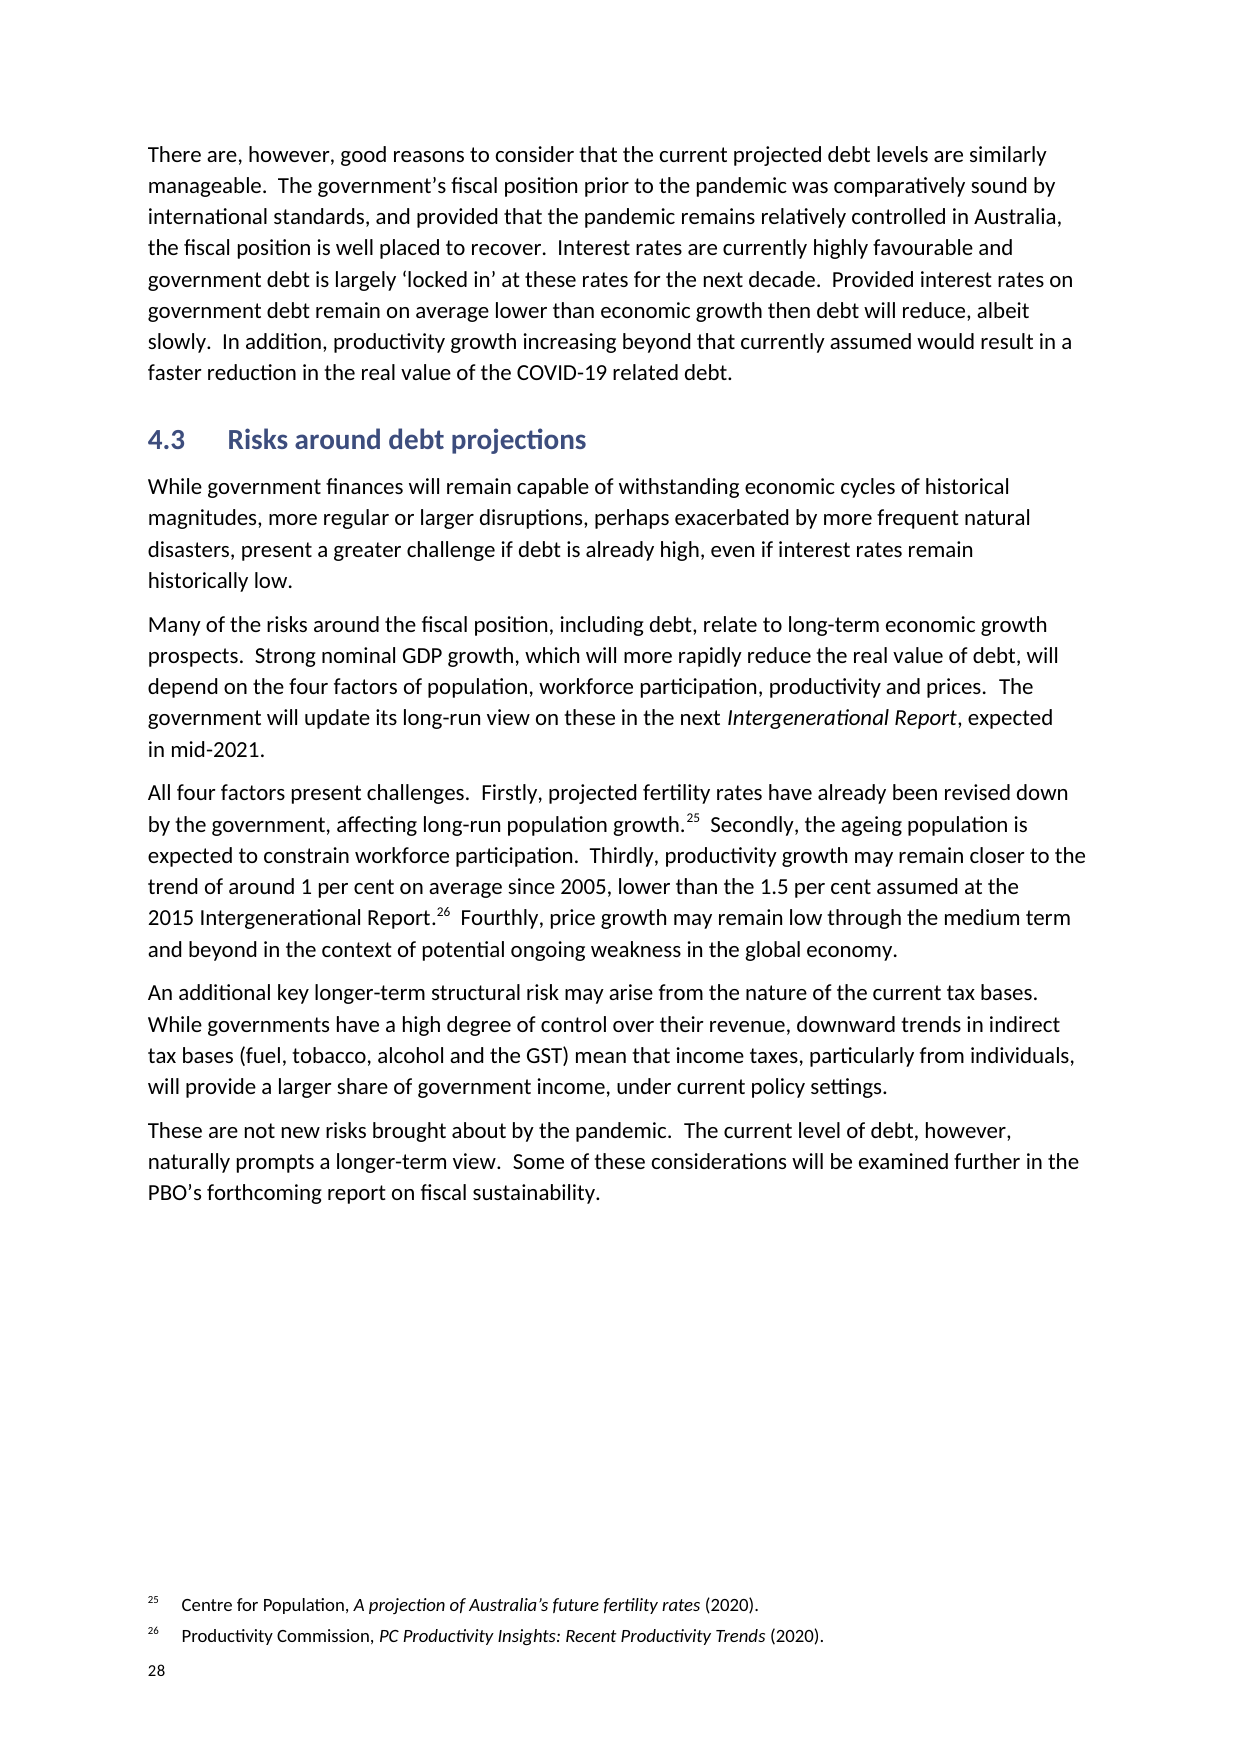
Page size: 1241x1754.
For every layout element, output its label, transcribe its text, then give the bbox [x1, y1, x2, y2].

text Many of the risks around the fiscal position, including debt, relate to long-term economic growth prospects. Strong nominal GDP growth, which will more rapidly reduce the real value of debt, will depend on the four factors of population, workforce participation, productivity and prices. The government will update its long-run view on these in the next Intergenerational Report, expected in mid-2021. [148, 607, 1092, 763]
text These are not new risks brought about by the pandemic. The current level of debt, however, naturally prompts a longer-term view. Some of these considerations will be examined further in the PBO’s forthcoming report on fiscal sustainability. [148, 1113, 1092, 1207]
subtitle Risks around debt projections [148, 421, 1092, 457]
text All four factors present challenges. Firstly, projected fertility rates have already been revised down by the government, affecting long-run population growth. Secondly, the ageing population is expected to constrain workforce participation. Thirdly, productivity growth may remain closer to the trend of around 1 per cent on average since 2005, lower than the 1.5 per cent assumed at the 2015 Intergenerational Report. Fourthly, price growth may remain low through the medium term and beyond in the context of potential ongoing weakness in the global economy. [148, 775, 1092, 963]
text An additional key longer-term structural risk may arise from the nature of the current tax bases. While governments have a high degree of control over their revenue, downward trends in indirect tax bases (fuel, tobacco, alcohol and the GST) mean that income taxes, particularly from individuals, will provide a larger share of government income, under current policy settings. [148, 975, 1092, 1100]
text There are, however, good reasons to consider that the current projected debt levels are similarly manageable. The government’s fiscal position prior to the pandemic was comparatively sound by international standards, and provided that the pandemic remains relatively controlled in Australia, the fiscal position is well placed to recover. Interest rates are currently highly favourable and government debt is largely ‘locked in’ at these rates for the next decade. Provided interest rates on government debt remain on average lower than economic growth then debt will reduce, albeit slowly. In addition, productivity growth increasing beyond that currently assumed would result in a faster reduction in the real value of the COVID-19 related debt. [148, 137, 1092, 387]
text While government finances will remain capable of withstanding economic cycles of historical magnitudes, more regular or larger disruptions, perhaps exacerbated by more frequent natural disasters, present a greater challenge if debt is already high, even if interest rates remain historically low. [148, 469, 1092, 594]
